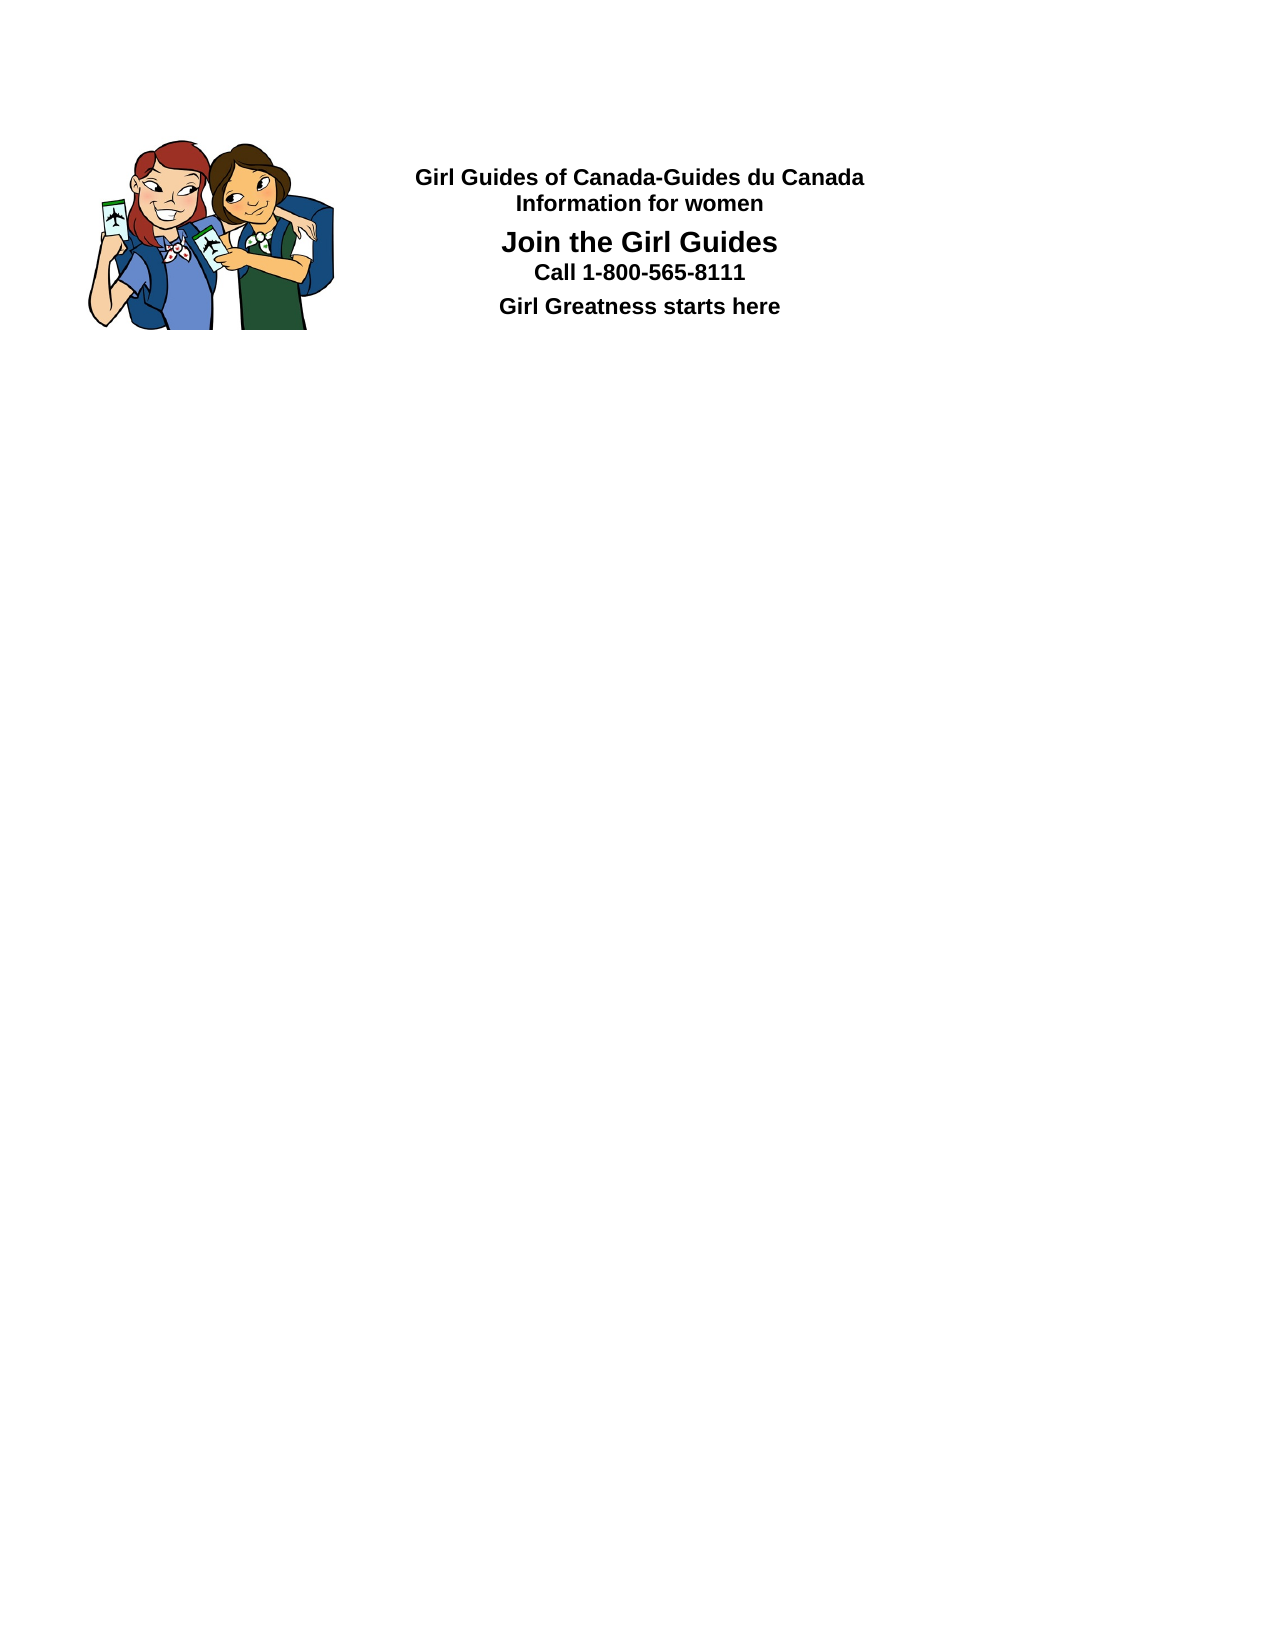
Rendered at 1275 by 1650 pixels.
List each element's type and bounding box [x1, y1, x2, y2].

picture [81, 136, 344, 330]
